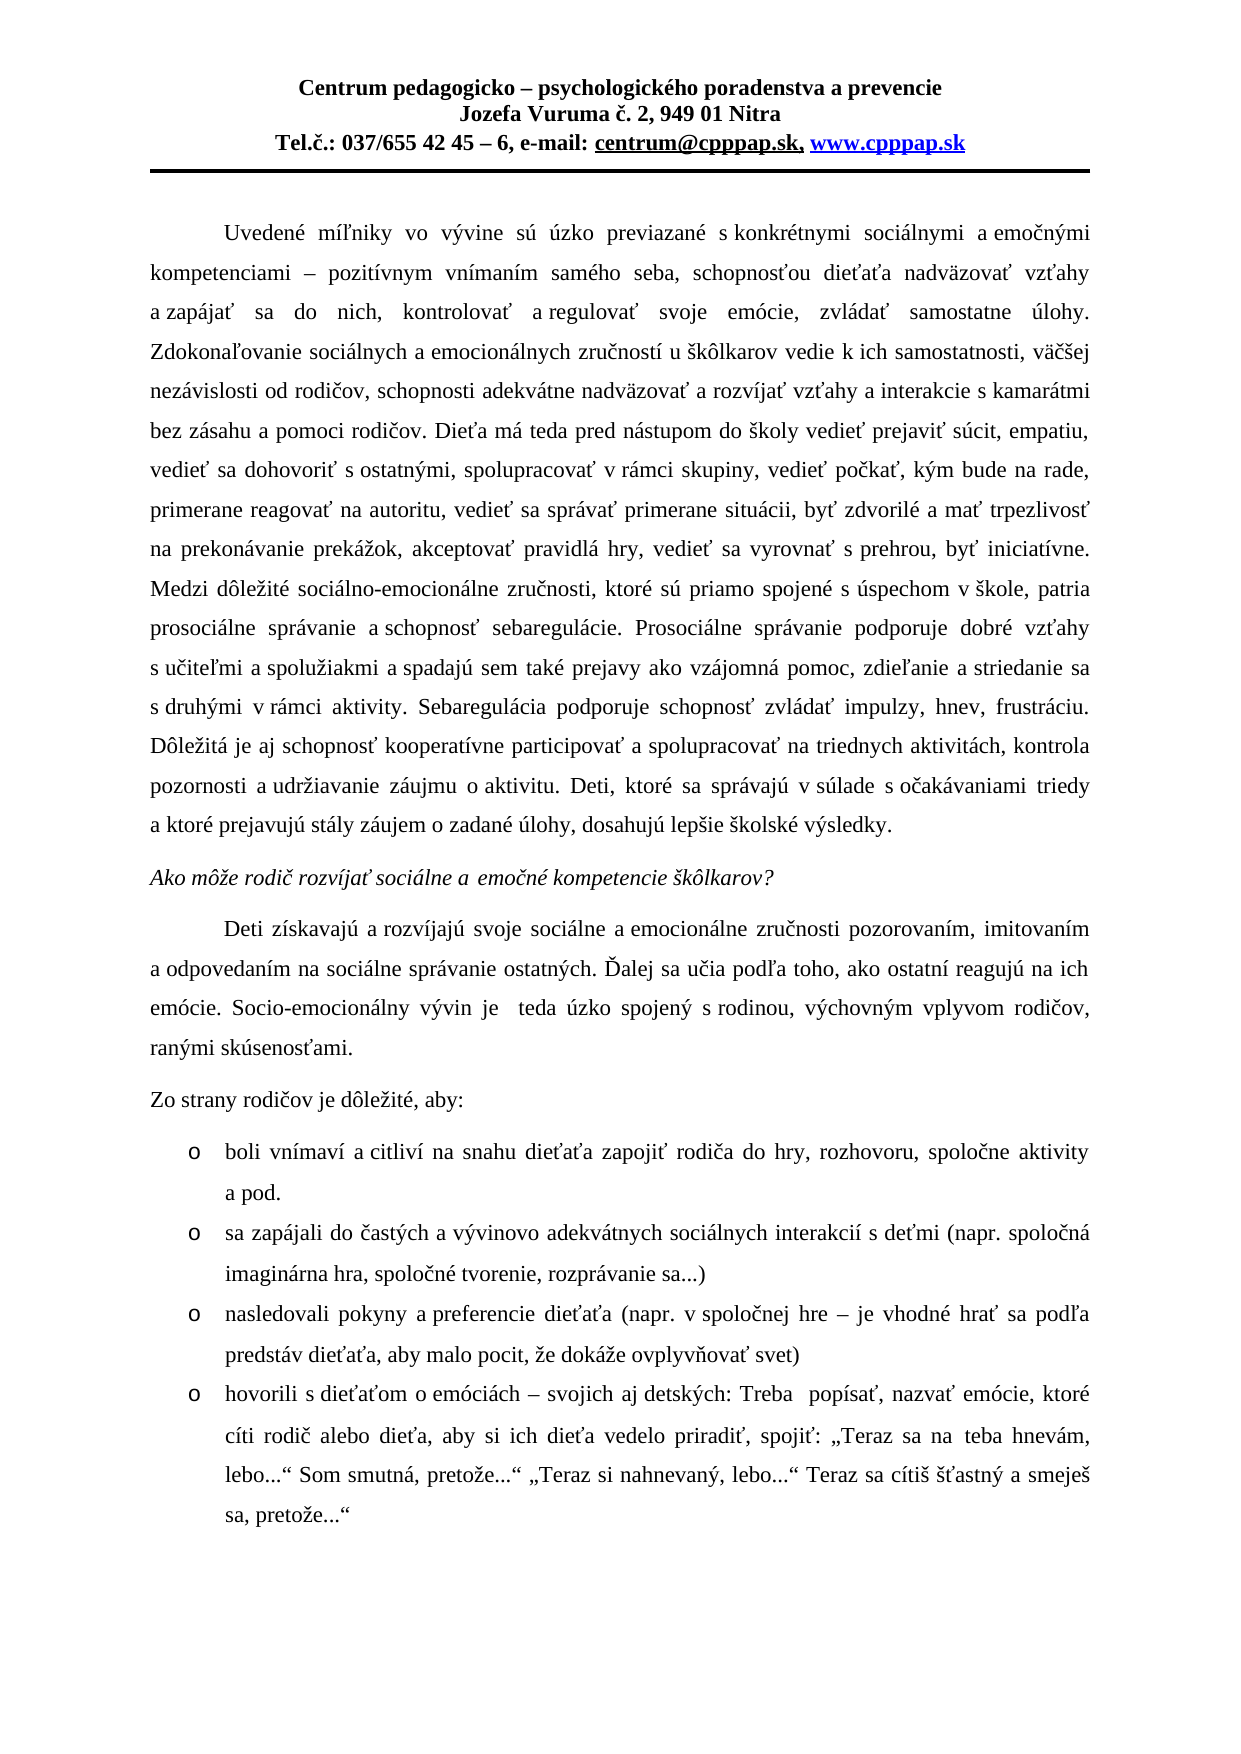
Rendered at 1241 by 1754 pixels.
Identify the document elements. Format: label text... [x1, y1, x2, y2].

text Uvedené míľniky vo vývine sú úzko previazané s konkrétnymi sociálnymi a emočnými kompetenciami – pozitívnym vnímaním samého seba, schopnosťou dieťaťa nadväzovať vzťahy a zapájať sa do nich, kontrolovať a regulovať svoje emócie, zvládať samostatne úlohy. Zdokonaľovanie sociálnych a emocionálnych zručností u škôlkarov vedie k ich samostatnosti, väčšej nezávislosti od rodičov, schopnosti adekvátne nadväzovať a rozvíjať vzťahy a interakcie s kamarátmi bez zásahu a pomoci rodičov. Dieťa má teda pred nástupom do školy vedieť prejaviť súcit, empatiu, vedieť sa dohovoriť s ostatnými, spolupracovať v rámci skupiny, vedieť počkať, kým bude na rade, primerane reagovať na autoritu, vedieť sa správať primerane situácii, byť zdvorilé a mať trpezlivosť na prekonávanie prekážok, akceptovať pravidlá hry, vedieť sa vyrovnať s prehrou, byť iniciatívne. Medzi dôležité sociálno-emocionálne zručnosti, ktoré sú priamo spojené s úspechom v škole, patria prosociálne správanie a schopnosť sebaregulácie. Prosociálne správanie podporuje dobré vzťahy s učiteľmi a spolužiakmi a spadajú sem také prejavy ako vzájomná pomoc, zdieľanie a striedanie sa s druhými v rámci aktivity. Sebaregulácia podporuje schopnosť zvládať impulzy, hnev, frustráciu. Dôležitá je aj schopnosť kooperatívne participovať a spolupracovať na triednych aktivitách, kontrola pozornosti a udržiavanie záujmu o aktivitu. Deti, ktoré sa správajú v súlade s očakávaniami triedy a ktoré prejavujú stály záujem o zadané úlohy, dosahujú lepšie školské výsledky. [150, 219, 1090, 838]
list nasledovali pokyny a preferencie dieťaťa (napr. v spoločnej hre – je vhodné hrať sa podľa predstáv dieťaťa, aby malo pocit, že dokáže ovplyvňovať svet) [187, 1299, 1090, 1367]
text Ako môže rodič rozvíjať sociálne a emočné kompetencie škôlkarov? [150, 863, 1090, 890]
list hovorili s dieťaťom o emóciách – svojich aj detských: Treba popísať, nazvať emócie, ktoré cíti rodič alebo dieťa, aby si ich dieťa vedelo priradiť, spojiť: „Teraz sa na teba hnevám, lebo...“ Som smutná, pretože...“ „Teraz si nahnevaný, lebo...“ Teraz sa cítiš šťastný a smeješ sa, pretože...“ [187, 1380, 1090, 1527]
text Deti získavajú a rozvíjajú svoje sociálne a emocionálne zručnosti pozorovaním, imitovaním a odpovedaním na sociálne správanie ostatných. Ďalej sa učia podľa toho, ako ostatní reagujú na ich emócie. Socio-emocionálny vývin je teda úzko spojený s rodinou, výchovným vplyvom rodičov, ranými skúsenosťami. [150, 916, 1090, 1060]
list boli vnímaví a citliví na snahu dieťaťa zapojiť rodiča do hry, rozhovoru, spoločne aktivity a pod. [187, 1138, 1090, 1206]
text Zo strany rodičov je dôležité, aby: [150, 1086, 1090, 1112]
list sa zapájali do častých a vývinovo adekvátnych sociálnych interakcií s deťmi (napr. spoločná imaginárna hra, spoločné tvorenie, rozprávanie sa...) [187, 1219, 1090, 1286]
